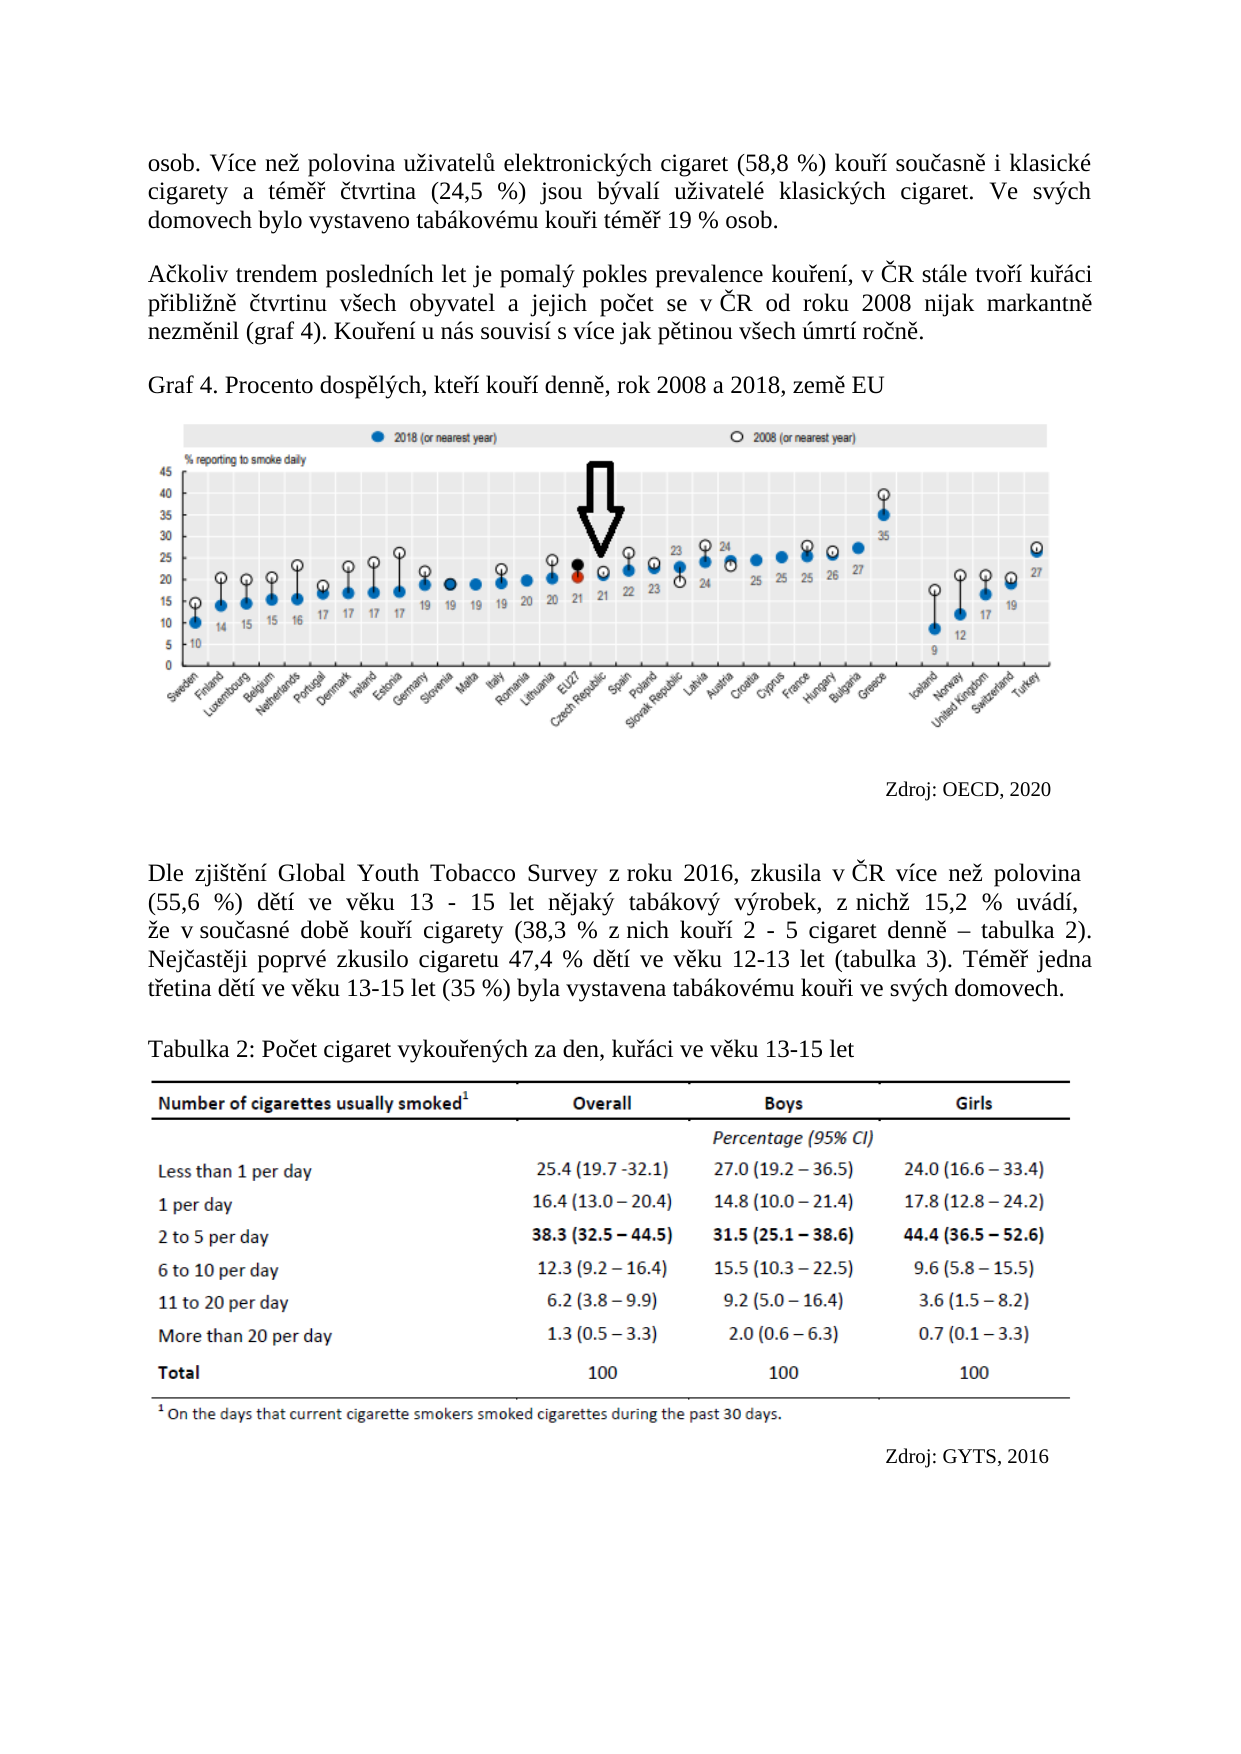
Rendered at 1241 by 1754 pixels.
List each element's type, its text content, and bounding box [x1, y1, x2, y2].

picture [147, 423, 1092, 749]
text Zdroj: OECD, 2020 [811, 776, 1093, 801]
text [148, 148, 1093, 234]
text Tabulka 2: Počet cigaret vykouřených za den, kuřáci ve věku 13-15 let [148, 1034, 1093, 1063]
text Ačkoliv trendem posledních let je pomalý pokles prevalence kouření, v ČR stále tvoří kuřáci přibližně čtvrtinu všech obyvatel a jejich počet se v ČR od roku 2008 nijak markantně nezměnil (graf 4). Kouření u nás souvisí s více jak pětinou všech úmrtí ročně. [148, 259, 1093, 345]
text Zdroj: GYTS, 2016 [811, 1444, 1093, 1468]
text Graf 4. Procento dospělých, kteří kouří denně, rok 2008 a 2018, země EU [148, 370, 1093, 399]
text Dle zjištění Global Youth Tobacco Survey z roku 2016, zkusila v ČR více než polovina (55,6 %) dětí ve věku 13 - 15 let nějaký tabákový výrobek, z nichž 15,2 % uvádí, že v současné době kouří cigarety (38,3 % z nich kouří 2 - 5 cigaret denně – tabulka 2). Nejčastěji poprvé zkusilo cigaretu 47,4 % dětí ve věku 12-13 let (tabulka 3). Téměř jedna třetina dětí ve věku 13-15 let (35 %) byla vystavena tabákovému kouři ve svých domovech. [148, 858, 1093, 1002]
picture [147, 1067, 1093, 1440]
